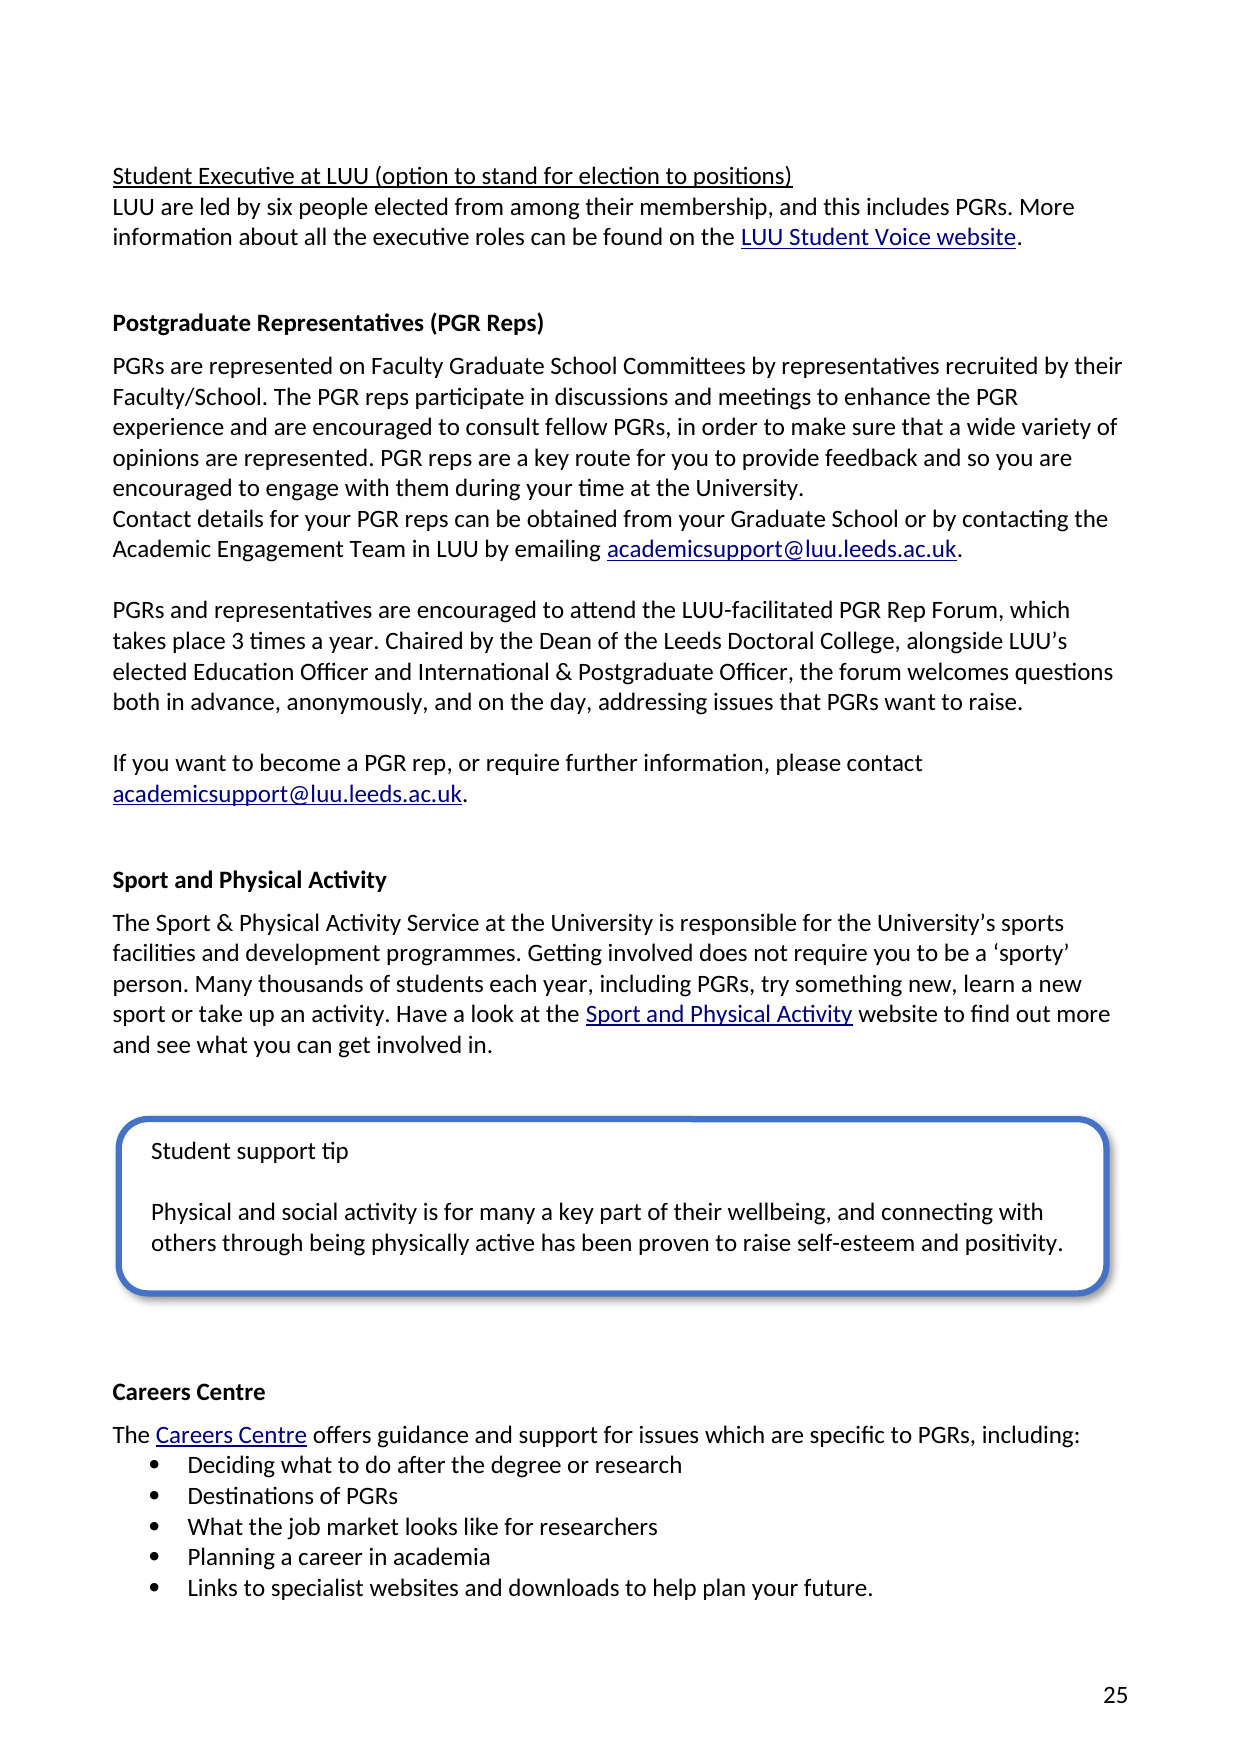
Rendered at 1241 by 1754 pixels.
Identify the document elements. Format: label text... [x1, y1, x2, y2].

text Student Executive at LUU (option to stand for election to positions) [112, 160, 1128, 191]
list What the job market looks like for researchers [150, 1511, 1128, 1541]
list Destinations of PGRs [150, 1480, 1128, 1511]
text PGRs and representatives are encouraged to attend the LUU-facilitated PGR Rep Forum, which takes place 3 times a year. Chaired by the Dean of the Leeds Doctoral College, alongside LUU’s elected Education Officer and International & Postgraduate Officer, the forum welcomes questions both in advance, anonymously, and on the day, addressing issues that PGRs want to raise. [112, 595, 1128, 717]
text The Sport & Physical Activity Service at the University is responsible for the University’s sports facilities and development programmes. Getting involved does not require you to be a ‘sporty’ person. Many thousands of students each year, including PGRs, try something new, learn a new sport or take up an activity. Have a look at the Sport and Physical Activity website to find out more and see what you can get involved in. [112, 907, 1128, 1059]
text PGRs are represented on Faculty Graduate School Committees by representatives recruited by their Faculty/School. The PGR reps participate in discussions and meetings to enhance the PGR experience and are encouraged to consult fellow PGRs, in order to make sure that a wide variety of opinions are represented. PGR reps are a key route for you to provide feedback and so you are encouraged to engage with them during your time at the University. [112, 351, 1128, 503]
text If you want to become a PGR rep, or require further information, please contact academicsupport@luu.leeds.ac.uk. [112, 747, 1128, 808]
subtitle Careers Centre [112, 1376, 1128, 1407]
list Links to specialist websites and downloads to help plan your future. [150, 1572, 1128, 1602]
list Planning a career in academia [150, 1541, 1128, 1572]
text The Careers Centre offers guidance and support for issues which are specific to PGRs, including: [112, 1419, 1128, 1449]
text Contact details for your PGR reps can be obtained from your Graduate School or by contacting the Academic Engagement Team in LUU by emailing academicsupport@luu.leeds.ac.uk. [112, 503, 1128, 564]
subtitle Sport and Physical Activity [112, 864, 1128, 894]
subtitle Postgraduate Representatives (PGR Reps) [112, 307, 1128, 338]
list Deciding what to do after the degree or research [150, 1449, 1128, 1480]
text LUU are led by six people elected from among their membership, and this includes PGRs. More information about all the executive roles can be found on the LUU Student Voice website. [112, 191, 1128, 252]
